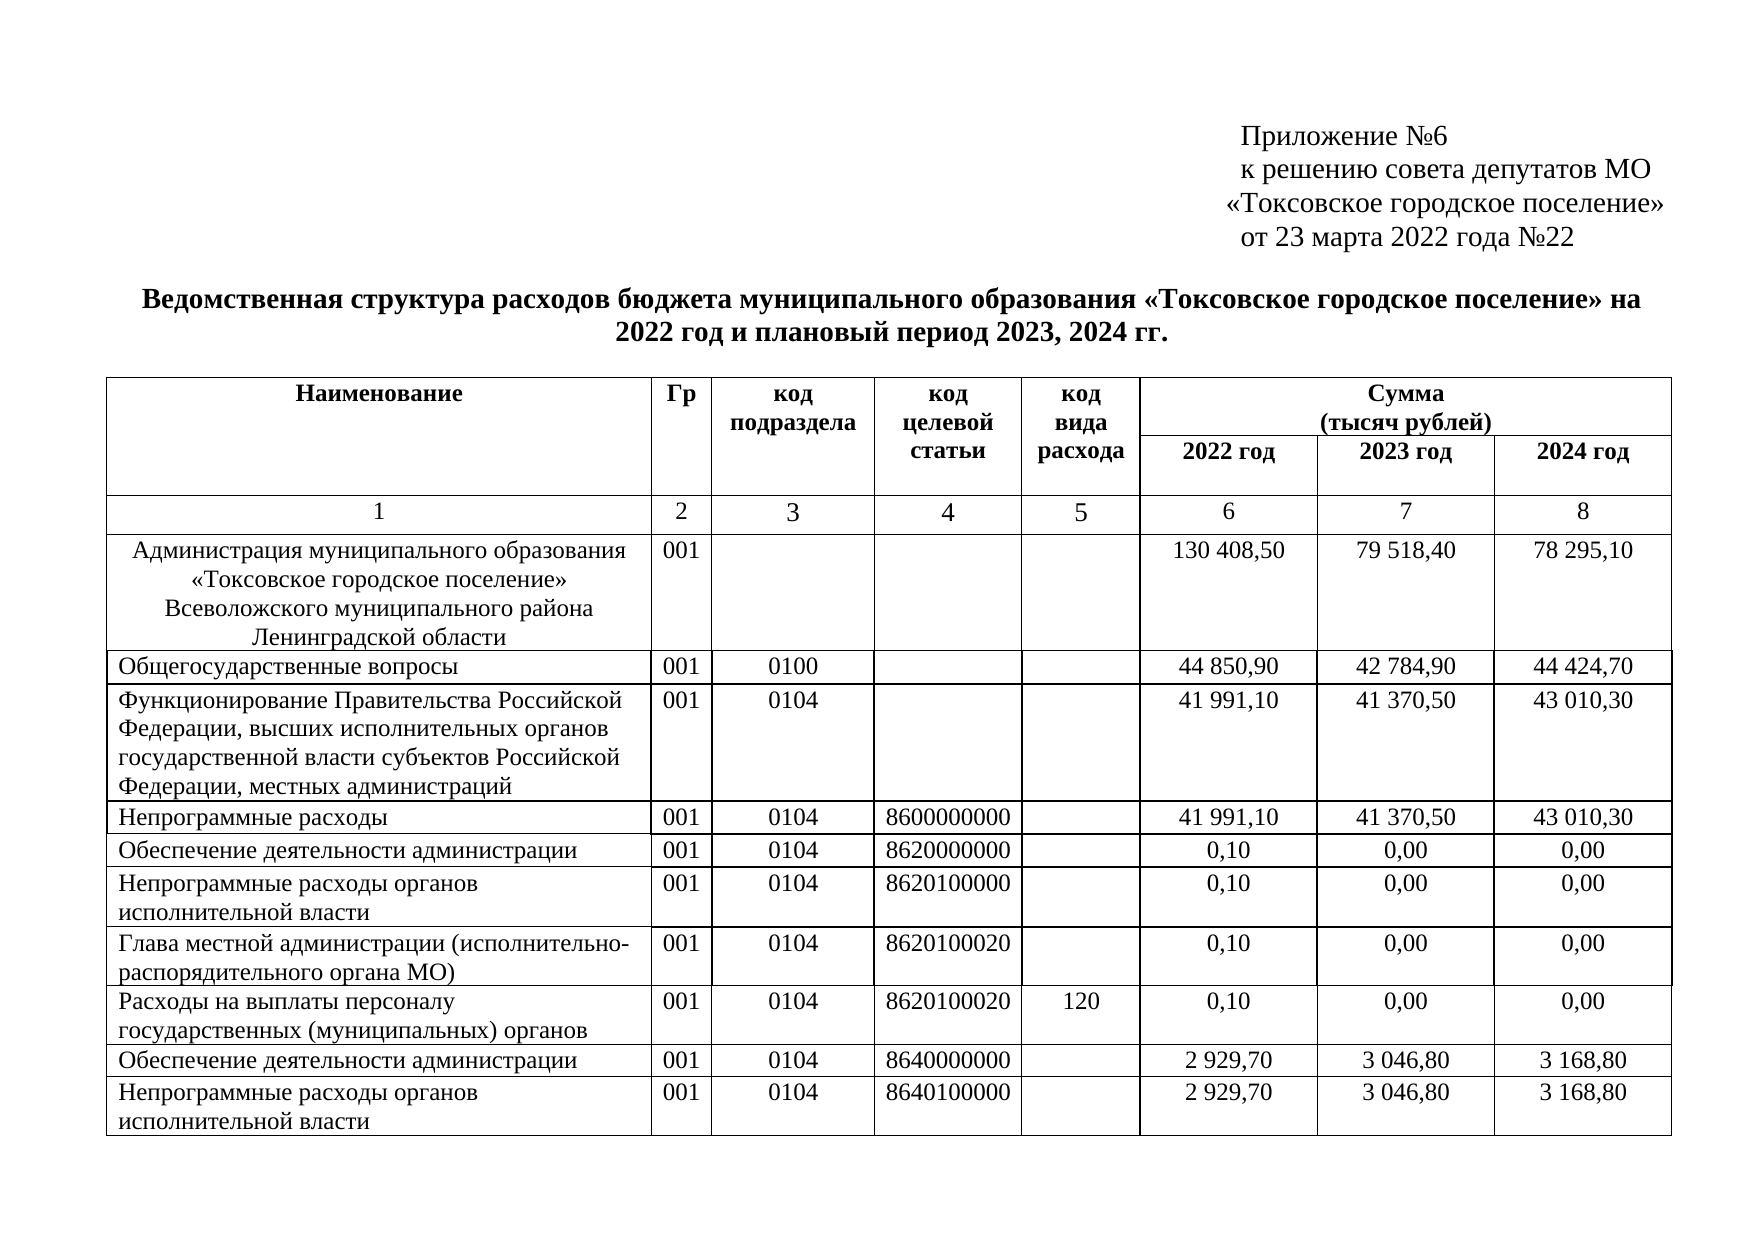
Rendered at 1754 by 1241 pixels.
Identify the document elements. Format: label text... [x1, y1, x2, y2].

text Приложение №6 [399, 118, 1656, 152]
table_cell 43 010,30 [1495, 685, 1671, 800]
table_cell Обеспечение деятельности администрации [107, 1045, 651, 1076]
table_cell 0,00 [1318, 928, 1493, 985]
table_cell Общегосударственные вопросы [108, 651, 650, 683]
table_cell [1023, 685, 1139, 800]
table_cell [875, 535, 1021, 650]
table_header Сумма (тысяч рублей) [1141, 378, 1671, 435]
table_cell 130 408,50 [1141, 535, 1317, 650]
table_cell 2024 год [1495, 436, 1671, 495]
table_header Гр [652, 378, 711, 495]
table_cell 0,00 [1318, 986, 1494, 1044]
table_cell [1023, 802, 1139, 833]
table_cell Администрация муниципального образования «Токсовское городское поселение» Всеволожского муниципального района Ленинградской области [107, 535, 651, 650]
table_cell Глава местной администрации (исполнительно-распорядительного органа МО) [107, 927, 651, 985]
table_cell Расходы на выплаты персоналу государственных (муниципальных) органов [107, 986, 651, 1044]
table_cell Непрограммные расходы [108, 802, 650, 833]
table_cell 4 [875, 496, 1021, 534]
table_header код вида расхода [1022, 378, 1139, 495]
table_cell 2 929,70 [1141, 1077, 1317, 1134]
table_cell 3 046,80 [1318, 1077, 1494, 1134]
table_cell 001 [652, 651, 711, 683]
table_cell 001 [652, 868, 711, 926]
table_cell 0,10 [1141, 868, 1316, 926]
table_cell 8620100020 [875, 986, 1021, 1044]
table_cell 0104 [713, 835, 873, 866]
table_cell 0,10 [1141, 986, 1317, 1044]
table_cell 8620000000 [875, 835, 1021, 866]
table_cell 3 046,80 [1318, 1045, 1494, 1076]
table_cell 8 [1495, 496, 1671, 534]
table_cell 5 [1022, 496, 1139, 534]
table_cell 0104 [713, 685, 873, 800]
text к решению совета депутатов МО [532, 152, 1665, 185]
table_cell 0,10 [1141, 928, 1316, 985]
table_header код целевой статьи [875, 378, 1021, 495]
table_cell 001 [652, 835, 711, 866]
table_cell 6 [1141, 496, 1317, 534]
table_header код подраздела [712, 378, 874, 495]
table_cell 001 [652, 535, 711, 650]
table_cell 78 295,10 [1495, 535, 1671, 650]
table_cell 79 518,40 [1318, 535, 1494, 650]
table_cell 0104 [712, 1045, 874, 1076]
table_cell [1022, 1077, 1139, 1134]
table_cell 0104 [712, 1077, 874, 1134]
table_cell 0100 [713, 651, 873, 683]
table_cell 001 [652, 1045, 711, 1076]
table_cell Функционирование Правительства Российской Федерации, высших исполнительных органов государственной власти субъектов Российской Федерации, местных администраций [108, 685, 650, 800]
table_cell 001 [652, 986, 711, 1044]
table_cell 3 [712, 496, 874, 534]
table_cell Непрограммные расходы органов исполнительной власти [107, 867, 651, 926]
table_cell 2 [652, 496, 711, 534]
table_cell [875, 685, 1021, 800]
table_cell 0104 [712, 986, 874, 1044]
table_cell 44 850,90 [1141, 651, 1316, 683]
table_cell 8620100000 [875, 868, 1021, 926]
table_cell 43 010,30 [1495, 802, 1671, 833]
table_cell 0104 [713, 802, 873, 833]
table_cell 2 929,70 [1141, 1045, 1317, 1076]
table_cell 001 [652, 1077, 711, 1134]
table_cell [1022, 1045, 1139, 1076]
table_cell 0,00 [1495, 986, 1671, 1044]
table_cell 001 [652, 928, 711, 985]
table_cell [1023, 928, 1139, 985]
text от 23 марта 2022 года №22 [532, 219, 1665, 252]
table_cell 41 370,50 [1318, 685, 1493, 800]
table_header Наименование [107, 378, 651, 495]
table_cell 0104 [713, 928, 873, 985]
text Ведомственная структура расходов бюджета муниципального образования «Токсовское городское поселение» на 2022 год и плановый период 2023, 2024 гг. [118, 281, 1665, 348]
table_cell 001 [652, 802, 711, 833]
table_cell 8640000000 [875, 1045, 1021, 1076]
table_cell [875, 651, 1021, 683]
table_cell 0,00 [1495, 868, 1671, 926]
text «Токсовское городское поселение» [118, 185, 1665, 219]
table_cell 001 [652, 685, 711, 800]
table_cell [712, 535, 874, 650]
table_cell 3 168,80 [1495, 1077, 1671, 1134]
table_cell [1023, 835, 1139, 866]
table_cell 41 991,10 [1141, 802, 1316, 833]
table_cell [1023, 868, 1139, 926]
table_cell 0,00 [1318, 835, 1493, 866]
table_cell 0,00 [1318, 868, 1493, 926]
table_cell 120 [1022, 986, 1139, 1044]
table_cell 0,00 [1495, 928, 1671, 985]
table_cell 0104 [713, 868, 873, 926]
table_cell 8640100000 [875, 1077, 1021, 1134]
table_cell 2023 год [1318, 436, 1494, 495]
table_cell 0,00 [1495, 835, 1671, 866]
table_cell 41 991,10 [1141, 685, 1316, 800]
table_cell [1022, 535, 1139, 650]
table_cell 8620100020 [875, 928, 1021, 985]
table_cell 1 [107, 496, 651, 534]
table_cell 7 [1318, 496, 1494, 534]
table_cell 44 424,70 [1495, 651, 1671, 683]
table_cell 42 784,90 [1318, 651, 1493, 683]
table_cell [1023, 651, 1139, 683]
table_cell 41 370,50 [1318, 802, 1493, 833]
table_cell 8600000000 [875, 802, 1021, 833]
table_cell 0,10 [1141, 835, 1316, 866]
table_cell Обеспечение деятельности администрации [107, 834, 651, 866]
table_cell Непрограммные расходы органов исполнительной власти [107, 1077, 651, 1134]
table_cell 3 168,80 [1495, 1045, 1671, 1076]
table_cell 2022 год [1141, 436, 1317, 495]
